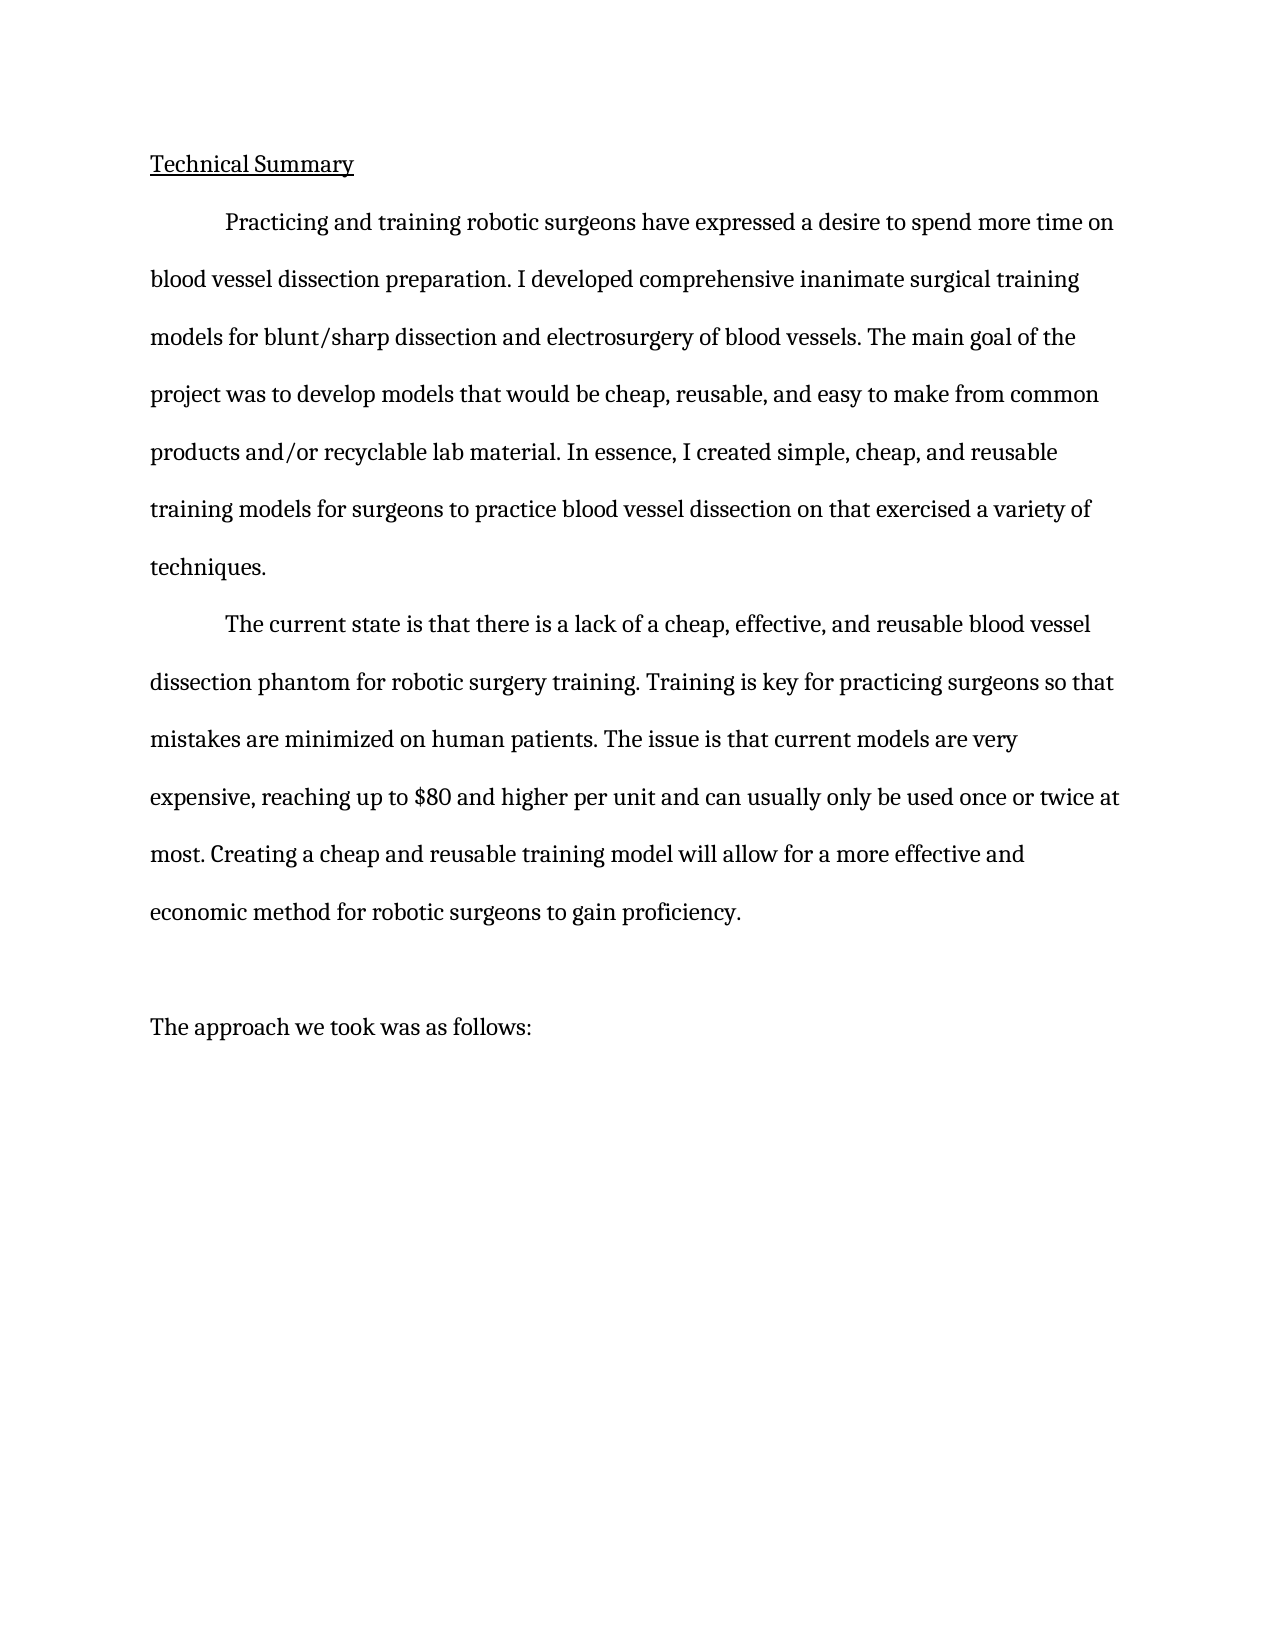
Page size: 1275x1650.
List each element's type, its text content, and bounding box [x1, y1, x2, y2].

text Technical Summary [150, 150, 1125, 179]
text Practicing and training robotic surgeons have expressed a desire to spend more time on blood vessel dissection preparation. I developed comprehensive inanimate surgical training models for blunt/sharp dissection and electrosurgery of blood vessels. The main goal of the project was to develop models that would be cheap, reusable, and easy to make from common products and/or recyclable lab material. In essence, I created simple, cheap, and reusable training models for surgeons to practice blood vessel dissection on that exercised a variety of techniques. [150, 207, 1125, 581]
text The current state is that there is a lack of a cheap, effective, and reusable blood vessel dissection phantom for robotic surgery training. Training is key for practicing surgeons so that mistakes are minimized on human patients. The issue is that current models are very expensive, reaching up to $80 and higher per unit and can usually only be used once or twice at most. Creating a cheap and reusable training model will allow for a more effective and economic method for robotic surgeons to gain proficiency. [150, 610, 1125, 926]
text The approach we took was as follows: [150, 1012, 1125, 1041]
